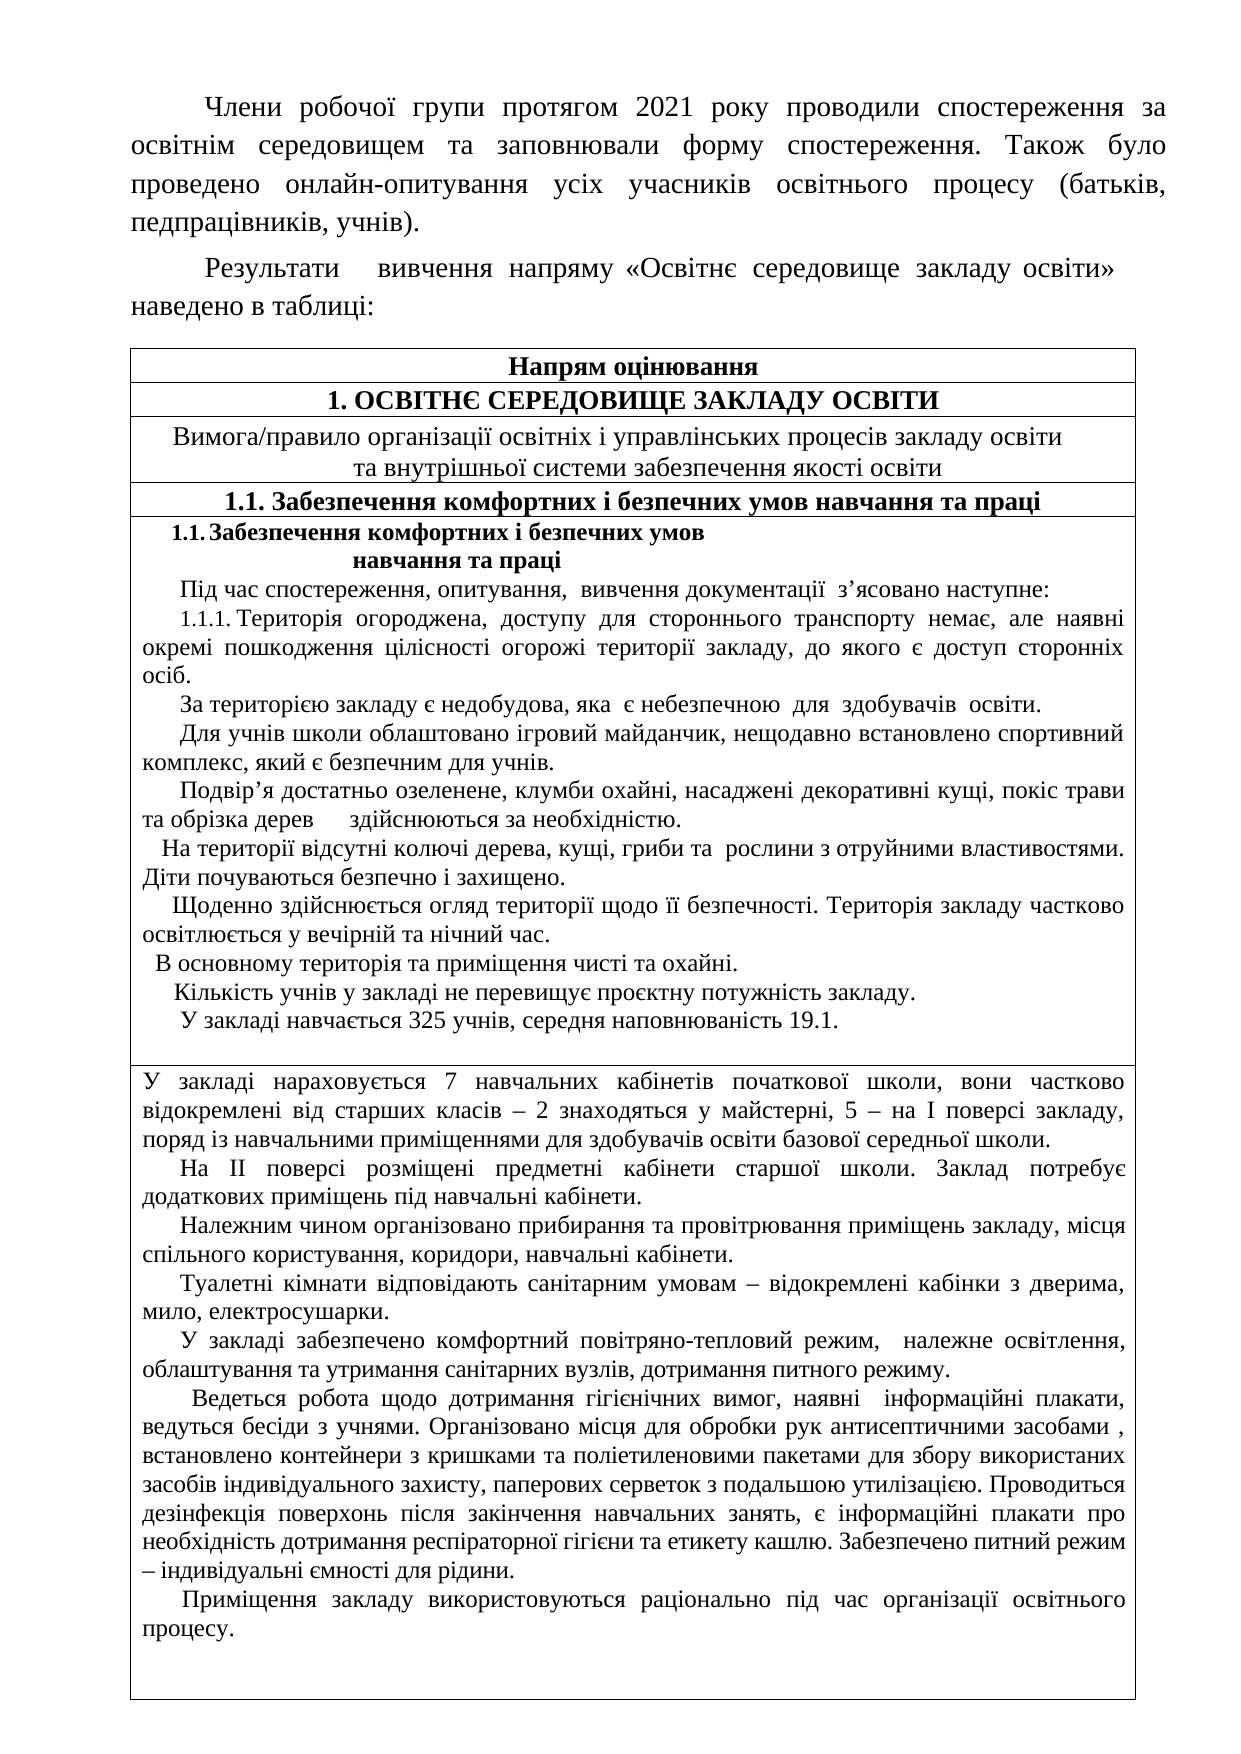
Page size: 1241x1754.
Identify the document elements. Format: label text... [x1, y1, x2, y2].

text Члени робочої групи протягом 2021 року проводили спостереження за освітнім середовищем та заповнювали форму спостереження. Також було проведено онлайн-опитування усіх учасників освітнього процесу (батьків, педпрацівників, учнів). [131, 89, 1167, 238]
table_header Напрям оцінювання [131, 349, 1135, 382]
table_cell 1. ОСВІТНЄ СЕРЕДОВИЩЕ ЗАКЛАДУ ОСВІТИ [131, 383, 1135, 416]
table_cell Вимога/правило організації освітніх і управлінських процесів закладу освіти та внутрішньої системи забезпечення якості освіти [131, 417, 1135, 482]
table_cell 1.1. Забезпечення комфортних і безпечних умов навчання та праці [131, 483, 1135, 516]
table_cell Забезпечення комфортних і безпечних умов навчання та праці Під час спостереження, опитування, вивчення документації з’ясовано наступне: Територія огороджена, доступу для стороннього транспорту немає, але наявні окремі пошкодження цілісності огорожі території закладу, до якого є доступ сторонніх осіб. За територією закладу є недобудова, яка є небезпечною для здобувачів освіти. Для учнів школи облаштовано ігровий майданчик, нещодавно встановлено спортивний комплекс, який є безпечним для учнів. Подвір’я достатньо озеленене, клумби охайні, насаджені декоративні кущі, покіс трави та обрізка дерев здійснюються за необхідністю. На території відсутні колючі дерева, кущі, гриби та рослини з отруйними властивостями. Діти почуваються безпечно і захищено. Щоденно здійснюється огляд території щодо її безпечності. Територія закладу частково освітлюється у вечірній та нічний час. В основному територія та приміщення чисті та охайні. Кількість учнів у закладі не перевищує проєктну потужність закладу. У закладі навчається 325 учнів, середня наповнюваність 19.1. [131, 517, 1135, 1065]
text Результати вивчення напряму «Освітнє середовище закладу освіти» наведено в таблиці: [131, 250, 1166, 322]
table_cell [131, 1066, 1135, 1699]
